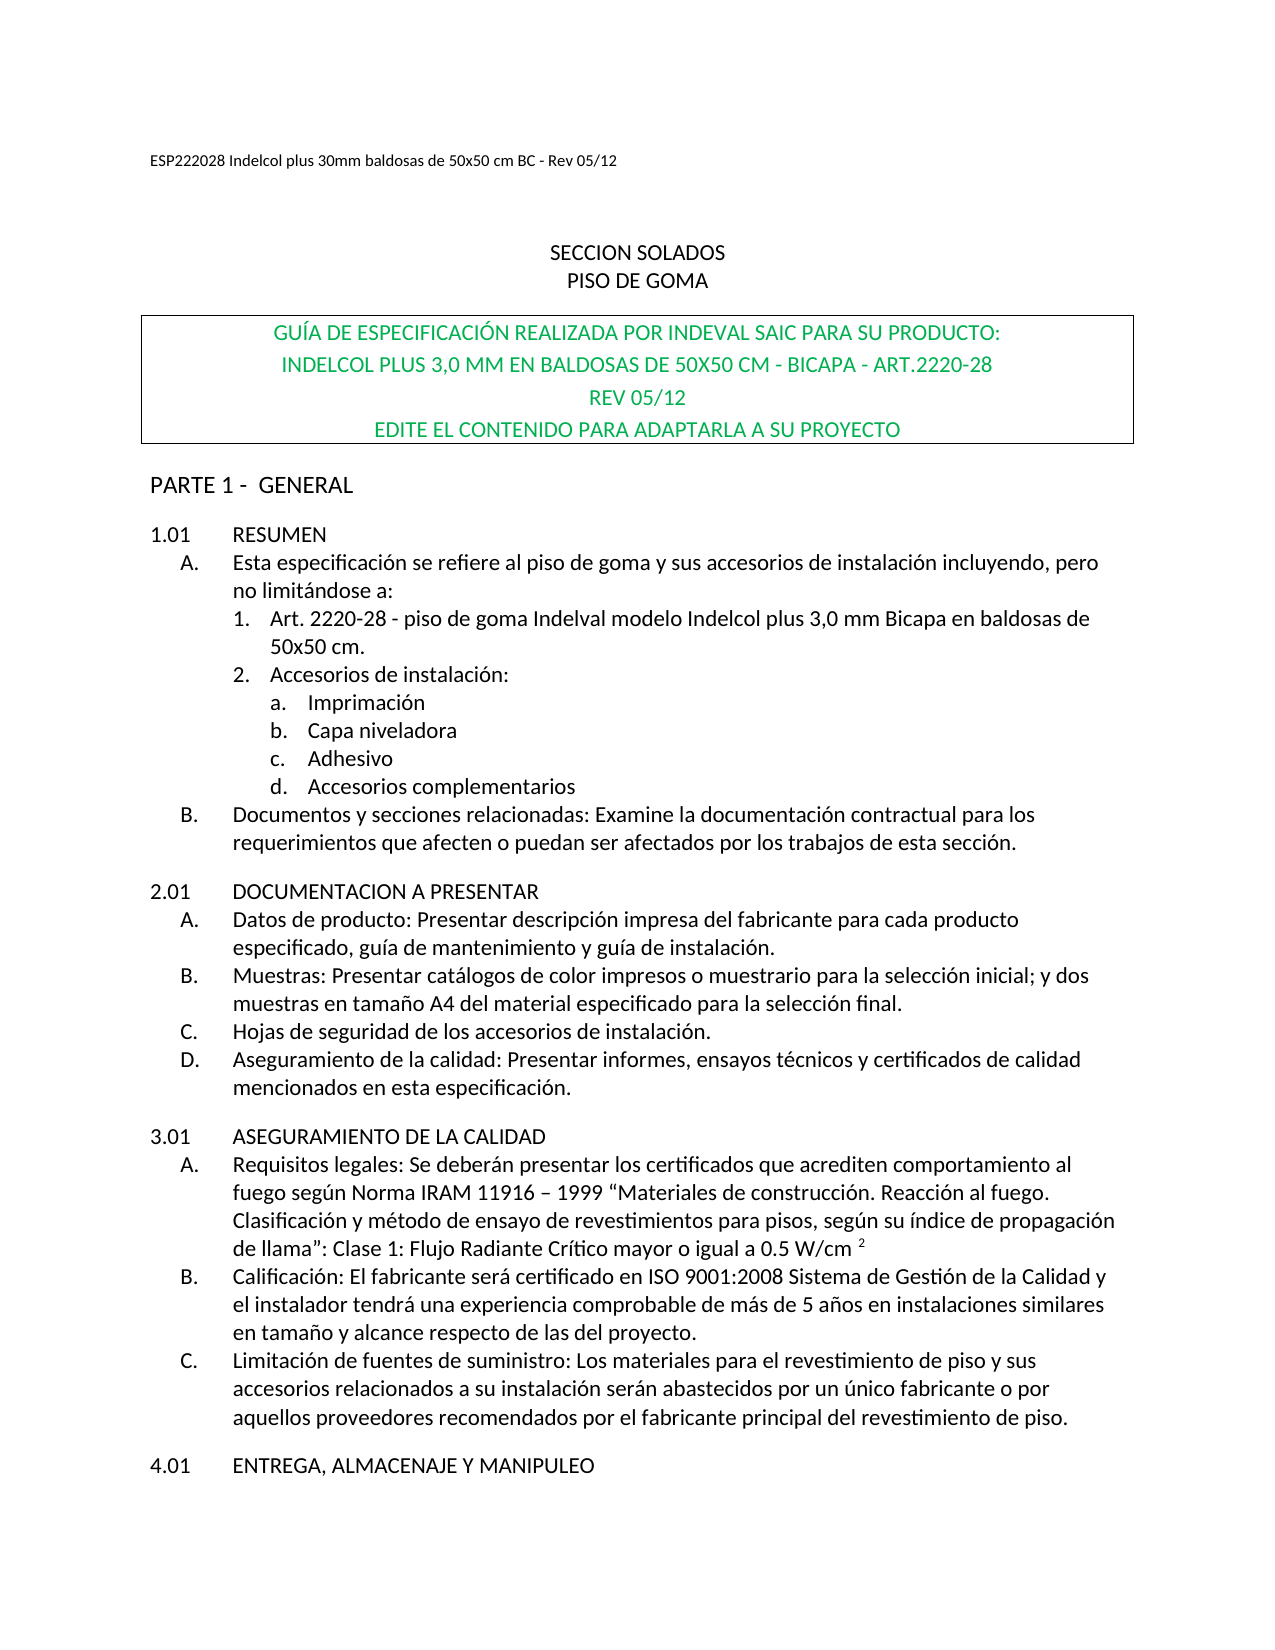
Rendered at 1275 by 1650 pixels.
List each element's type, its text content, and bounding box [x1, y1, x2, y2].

subtitle Aseguramiento de la calidad: Presentar informes, ensayos técnicos y certificados de calidad mencionados en esta especificación. [180, 1046, 1125, 1102]
text ESP222028 Indelcol plus 30mm baldosas de 50x50 cm BC - Rev 05/12 [150, 150, 1125, 170]
subtitle - GENERAL [150, 469, 1125, 499]
text Piso de goma [150, 266, 1125, 294]
subtitle Adhesivo [270, 744, 1125, 772]
subtitle ENTREGA, ALMACENAJE Y MANIPULEO [150, 1451, 1125, 1479]
subtitle Accesorios complementarios [270, 772, 1125, 801]
subtitle ASEGURAMIENTO DE LA CALIDAD [150, 1122, 1125, 1150]
subtitle Capa niveladora [270, 716, 1125, 744]
subtitle RESUMEN [150, 520, 1125, 548]
subtitle Calificación: El fabricante será certificado en ISO 9001:2008 Sistema de Gestión de la Calidad y el instalador tendrá una experiencia comprobable de más de 5 años en instalaciones similares en tamaño y alcance respecto de las del proyecto. [180, 1262, 1125, 1347]
subtitle DOCUMENTACION A PRESENTAR [150, 877, 1125, 905]
text SECCION SOLADOS [150, 238, 1125, 266]
subtitle Art. 2220-28 - piso de goma Indelval modelo Indelcol plus 3,0 mm Bicapa en baldosas de 50x50 cm. [233, 604, 1125, 660]
text Indelcol plus 3,0 mm en baldosas de 50x50 cm - Bicapa - Art.2220-28 [142, 347, 1133, 378]
text Rev 05/12 [142, 379, 1133, 411]
subtitle Accesorios de instalación: [233, 660, 1125, 688]
subtitle Datos de producto: Presentar descripción impresa del fabricante para cada producto especificado, guía de mantenimiento y guía de instalación. [180, 905, 1125, 961]
text Guía de especificación realizada por INDEVAL SAIC para su producto: [142, 316, 1133, 346]
subtitle Documentos y secciones relacionadas: Examine la documentación contractual para los requerimientos que afecten o puedan ser afectados por los trabajos de esta sección. [180, 801, 1125, 857]
subtitle Esta especificación se refiere al piso de goma y sus accesorios de instalación incluyendo, pero no limitándose a: [180, 548, 1125, 604]
text Edite EL CONTENIDO para adaptarla a su proyecto [142, 412, 1133, 443]
subtitle Limitación de fuentes de suministro: Los materiales para el revestimiento de piso y sus accesorios relacionados a su instalación serán abastecidos por un único fabricante o por aquellos proveedores recomendados por el fabricante principal del revestimiento de piso. [180, 1347, 1125, 1431]
subtitle Imprimación [270, 688, 1125, 716]
subtitle Hojas de seguridad de los accesorios de instalación. [180, 1017, 1125, 1046]
subtitle Requisitos legales: Se deberán presentar los certificados que acrediten comportamiento al fuego según Norma IRAM 11916 – 1999 “Materiales de construcción. Reacción al fuego. Clasificación y método de ensayo de revestimientos para pisos, según su índice de propagación de llama”: Clase 1: Flujo Radiante Crítico mayor o igual a 0.5 W/cm 2 [180, 1150, 1125, 1262]
subtitle Muestras: Presentar catálogos de color impresos o muestrario para la selección inicial; y dos muestras en tamaño A4 del material especificado para la selección final. [180, 961, 1125, 1017]
